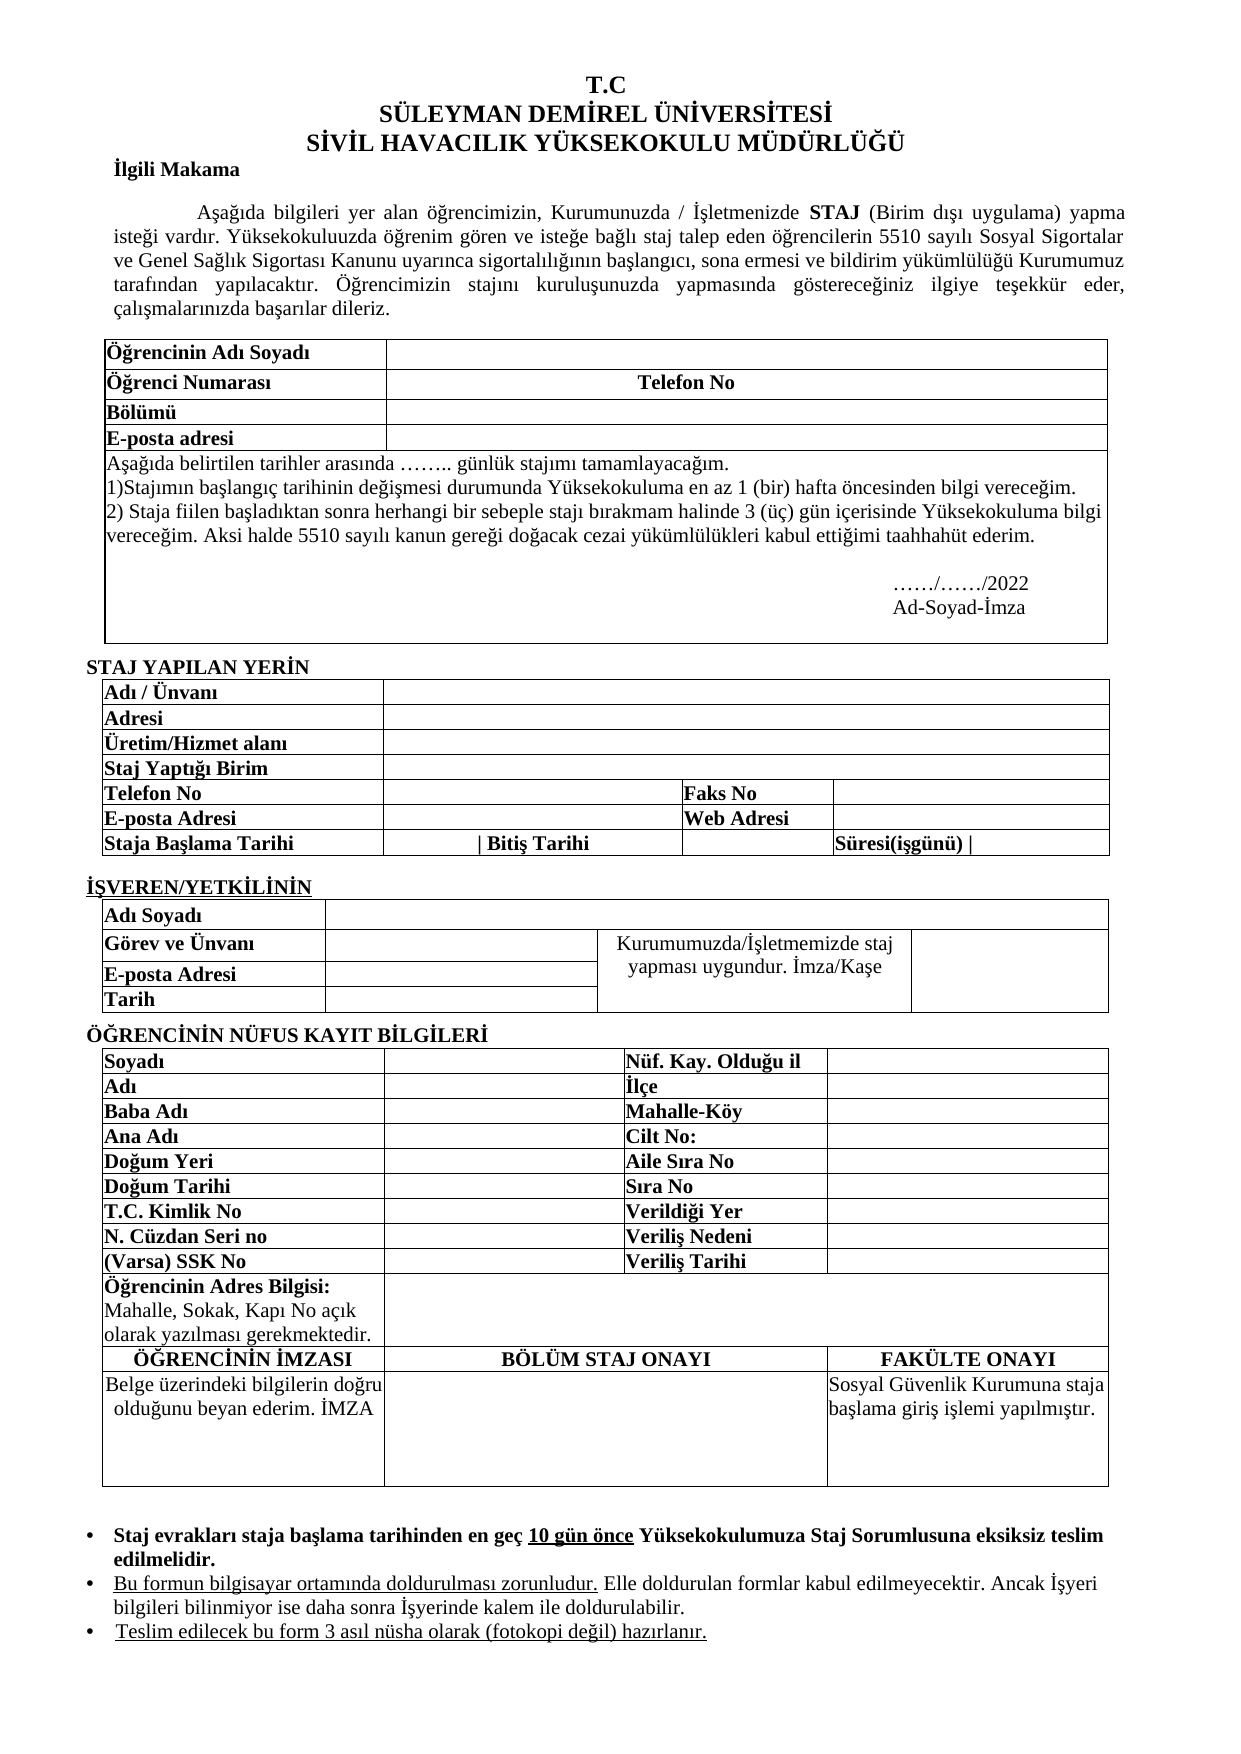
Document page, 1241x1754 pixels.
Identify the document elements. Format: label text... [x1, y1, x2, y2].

table_header Adı Soyadı [103, 900, 325, 929]
table_cell Aşağıda belirtilen tarihler arasında …….. günlük stajımı tamamlayacağım. 1)Stajımın başlangıç tarihinin değişmesi durumunda Yüksekokuluma en az 1 (bir) hafta öncesinden bilgi vereceğim. 2) Staja fiilen başladıktan sonra herhangi bir sebeple stajı bırakmam halinde 3 (üç) gün içerisinde Yüksekokuluma bilgi vereceğim. Aksi halde 5510 sayılı kanun gereği doğacak cezai yükümlülükleri kabul ettiğimi taahhahüt ederim. ……/……/2022 Ad-Soyad-İmza [106, 451, 1107, 643]
table_cell Öğrencinin Adres Bilgisi: Mahalle, Sokak, Kapı No açık olarak yazılması gerekmektedir. [103, 1274, 384, 1346]
table_header [385, 1049, 624, 1073]
text ÖĞRENCİNİN NÜFUS KAYIT BİLGİLERİ [86, 1023, 1126, 1047]
table_cell [828, 1124, 1108, 1148]
table_cell Sosyal Güvenlik Kurumuna staja başlama giriş işlemi yapılmıştır. [828, 1372, 1108, 1486]
table_cell [385, 1099, 624, 1123]
table_header [387, 340, 1107, 369]
table_cell [828, 1074, 1108, 1098]
table_cell Staja Başlama Tarihi [103, 830, 383, 855]
table_cell Bölümü [106, 400, 386, 424]
table_cell [326, 962, 597, 986]
table_cell Cilt No: [625, 1124, 827, 1148]
table_cell Veriliş Nedeni [625, 1224, 827, 1248]
table_cell Ana Adı [103, 1124, 384, 1148]
table_cell [828, 1224, 1108, 1248]
table_cell [385, 1224, 624, 1248]
table_cell [912, 930, 1108, 1012]
table_cell Aile Sıra No [625, 1149, 827, 1173]
table_cell E-posta adresi [106, 425, 386, 450]
text STAJ YAPILAN YERİN [86, 655, 1126, 679]
table_cell Adı [103, 1074, 384, 1098]
table_header [326, 900, 1108, 929]
table_header [384, 680, 1109, 704]
table_cell Staj Yaptığı Birim [103, 755, 383, 779]
table_cell Verildiği Yer [625, 1199, 827, 1223]
table_cell E-posta Adresi [103, 805, 383, 829]
table_cell BÖLÜM STAJ ONAYI [385, 1347, 827, 1371]
table_cell [828, 1249, 1108, 1273]
table_cell Belge üzerindeki bilgilerin doğru olduğunu beyan ederim. İMZA [103, 1372, 384, 1486]
table_cell Baba Adı [103, 1099, 384, 1123]
table_cell [326, 930, 597, 961]
table_cell [387, 400, 1107, 424]
table_cell [385, 1372, 827, 1486]
table_cell | Bitiş Tarihi [384, 830, 682, 855]
table_cell T.C. Kimlik No [103, 1199, 384, 1223]
text İŞVEREN/YETKİLİNİN [86, 875, 1126, 899]
table_cell [385, 1174, 624, 1198]
table_cell N. Cüzdan Seri no [103, 1224, 384, 1248]
table_cell [828, 1149, 1108, 1173]
table_cell Adresi [103, 705, 383, 729]
list Teslim edilecek bu form 3 asıl nüsha olarak (fotokopi değil) hazırlanır. [86, 1619, 1126, 1643]
table_cell [683, 830, 833, 855]
table_cell ÖĞRENCİNİN İMZASI [103, 1347, 384, 1371]
table_cell Telefon No [103, 780, 383, 804]
table_cell [834, 780, 1109, 804]
table_cell [326, 987, 597, 1012]
table_cell [385, 1249, 624, 1273]
table_cell Veriliş Tarihi [625, 1249, 827, 1273]
table_cell Süresi(işgünü) | [834, 830, 1109, 855]
table_cell (Varsa) SSK No [103, 1249, 384, 1273]
table_cell Kurumumuzda/İşletmemizde staj yapması uygundur. İmza/Kaşe [598, 930, 911, 1012]
table_cell [385, 1199, 624, 1223]
list Bu formun bilgisayar ortamında doldurulması zorunludur. Elle doldurulan formlar kabul edilmeyecektir. Ancak İşyeri bilgileri bilinmiyor ise daha sonra İşyerinde kalem ile doldurulabilir. [86, 1571, 1126, 1619]
table_header Nüf. Kay. Olduğu il [625, 1049, 827, 1073]
list Staj evrakları staja başlama tarihinden en geç 10 gün önce Yüksekokulumuza Staj Sorumlusuna eksiksiz teslim edilmelidir. [86, 1522, 1126, 1571]
table_cell [828, 1099, 1108, 1123]
table_cell [384, 705, 1109, 729]
table_cell [385, 1124, 624, 1148]
table_cell Öğrenci Numarası [106, 370, 386, 399]
table_cell [828, 1174, 1108, 1198]
table_cell Telefon No [387, 370, 1107, 399]
table_cell İlçe [625, 1074, 827, 1098]
table_cell Faks No [683, 780, 833, 804]
table_cell Üretim/Hizmet alanı [103, 730, 383, 754]
table_cell Doğum Tarihi [103, 1174, 384, 1198]
table_cell Sıra No [625, 1174, 827, 1198]
text Aşağıda bilgileri yer alan öğrencimizin, Kurumunuzda / İşletmenizde STAJ (Birim dışı uygulama) yapma isteği vardır. Yüksekokuluuzda öğrenim gören ve isteğe bağlı staj talep eden öğrencilerin 5510 sayılı Sosyal Sigortalar ve Genel Sağlık Sigortası Kanunu uyarınca sigortalılığının başlangıcı, sona ermesi ve bildirim yükümlülüğü Kurumumuz tarafından yapılacaktır. Öğrencimizin stajını kuruluşunuzda yapmasında göstereceğiniz ilgiye teşekkür eder, çalışmalarınızda başarılar dileriz. [113, 199, 1126, 320]
table_cell [384, 805, 682, 829]
table_header [828, 1049, 1108, 1073]
table_header Soyadı [103, 1049, 384, 1073]
table_cell [384, 780, 682, 804]
table_cell Tarih [103, 987, 325, 1012]
table_cell [384, 755, 1109, 779]
table_header Öğrencinin Adı Soyadı [106, 340, 386, 369]
table_header Adı / Ünvanı [103, 680, 383, 704]
table_cell [385, 1149, 624, 1173]
table_cell Görev ve Ünvanı [103, 930, 325, 961]
table_cell [384, 730, 1109, 754]
table_cell Mahalle-Köy [625, 1099, 827, 1123]
table_cell Web Adresi [683, 805, 833, 829]
table_cell E-posta Adresi [103, 962, 325, 986]
table_cell [385, 1274, 1108, 1346]
table_cell FAKÜLTE ONAYI [828, 1347, 1108, 1371]
table_cell [385, 1074, 624, 1098]
text İlgili Makama [86, 157, 1126, 181]
table_cell [387, 425, 1107, 450]
table_cell Doğum Yeri [103, 1149, 384, 1173]
table_cell [828, 1199, 1108, 1223]
table_cell [834, 805, 1109, 829]
